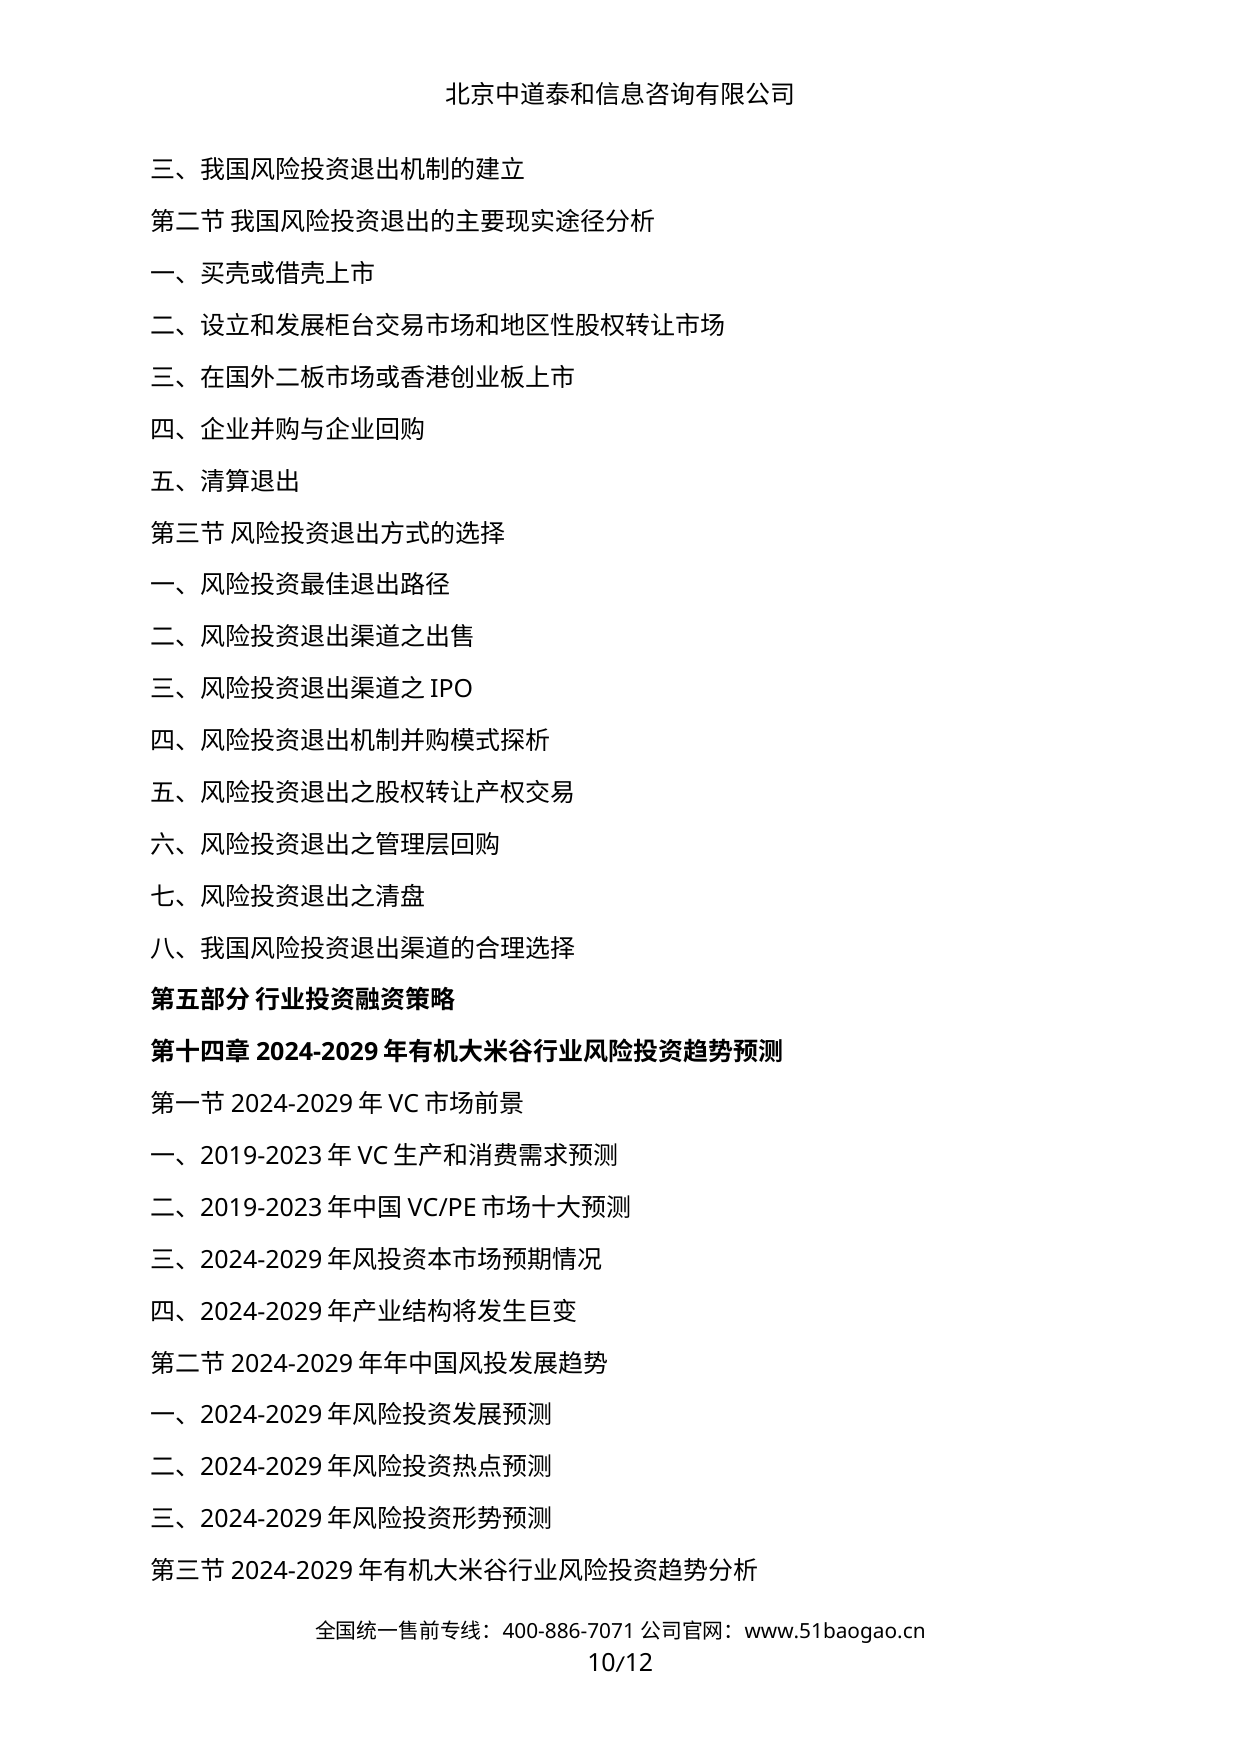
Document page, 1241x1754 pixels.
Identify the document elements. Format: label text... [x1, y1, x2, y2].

text 第三节 2024-2029年有机大米谷行业风险投资趋势分析 [150, 1551, 1090, 1587]
text 一、买壳或借壳上市 [150, 254, 1090, 290]
text 七、风险投资退出之清盘 [150, 876, 1090, 912]
text 一、风险投资最佳退出路径 [150, 565, 1090, 601]
text 三、在国外二板市场或香港创业板上市 [150, 357, 1090, 394]
text 五、清算退出 [150, 461, 1090, 497]
text 第二节 2024-2029年年中国风投发展趋势 [150, 1343, 1090, 1379]
text 三、我国风险投资退出机制的建立 [150, 150, 1090, 186]
text 第十四章 2024-2029年有机大米谷行业风险投资趋势预测 [150, 1032, 1090, 1068]
text 一、2019-2023年VC生产和消费需求预测 [150, 1136, 1090, 1172]
text 三、2024-2029年风险投资形势预测 [150, 1499, 1090, 1535]
text 四、风险投资退出机制并购模式探析 [150, 721, 1090, 757]
text 三、2024-2029年风投资本市场预期情况 [150, 1239, 1090, 1276]
text 二、设立和发展柜台交易市场和地区性股权转让市场 [150, 306, 1090, 342]
text 二、风险投资退出渠道之出售 [150, 617, 1090, 653]
text 二、2019-2023年中国VC/PE市场十大预测 [150, 1187, 1090, 1224]
text 第三节 风险投资退出方式的选择 [150, 513, 1090, 549]
text 四、企业并购与企业回购 [150, 409, 1090, 446]
text 第五部分 行业投资融资策略 [150, 980, 1090, 1016]
text 四、2024-2029年产业结构将发生巨变 [150, 1291, 1090, 1327]
text 三、风险投资退出渠道之IPO [150, 669, 1090, 705]
text 第二节 我国风险投资退出的主要现实途径分析 [150, 202, 1090, 238]
text 一、2024-2029年风险投资发展预测 [150, 1395, 1090, 1431]
text 六、风险投资退出之管理层回购 [150, 824, 1090, 861]
text 第一节 2024-2029年VC市场前景 [150, 1084, 1090, 1120]
text 五、风险投资退出之股权转让产权交易 [150, 772, 1090, 809]
text 二、2024-2029年风险投资热点预测 [150, 1447, 1090, 1483]
text 八、我国风险投资退出渠道的合理选择 [150, 928, 1090, 964]
